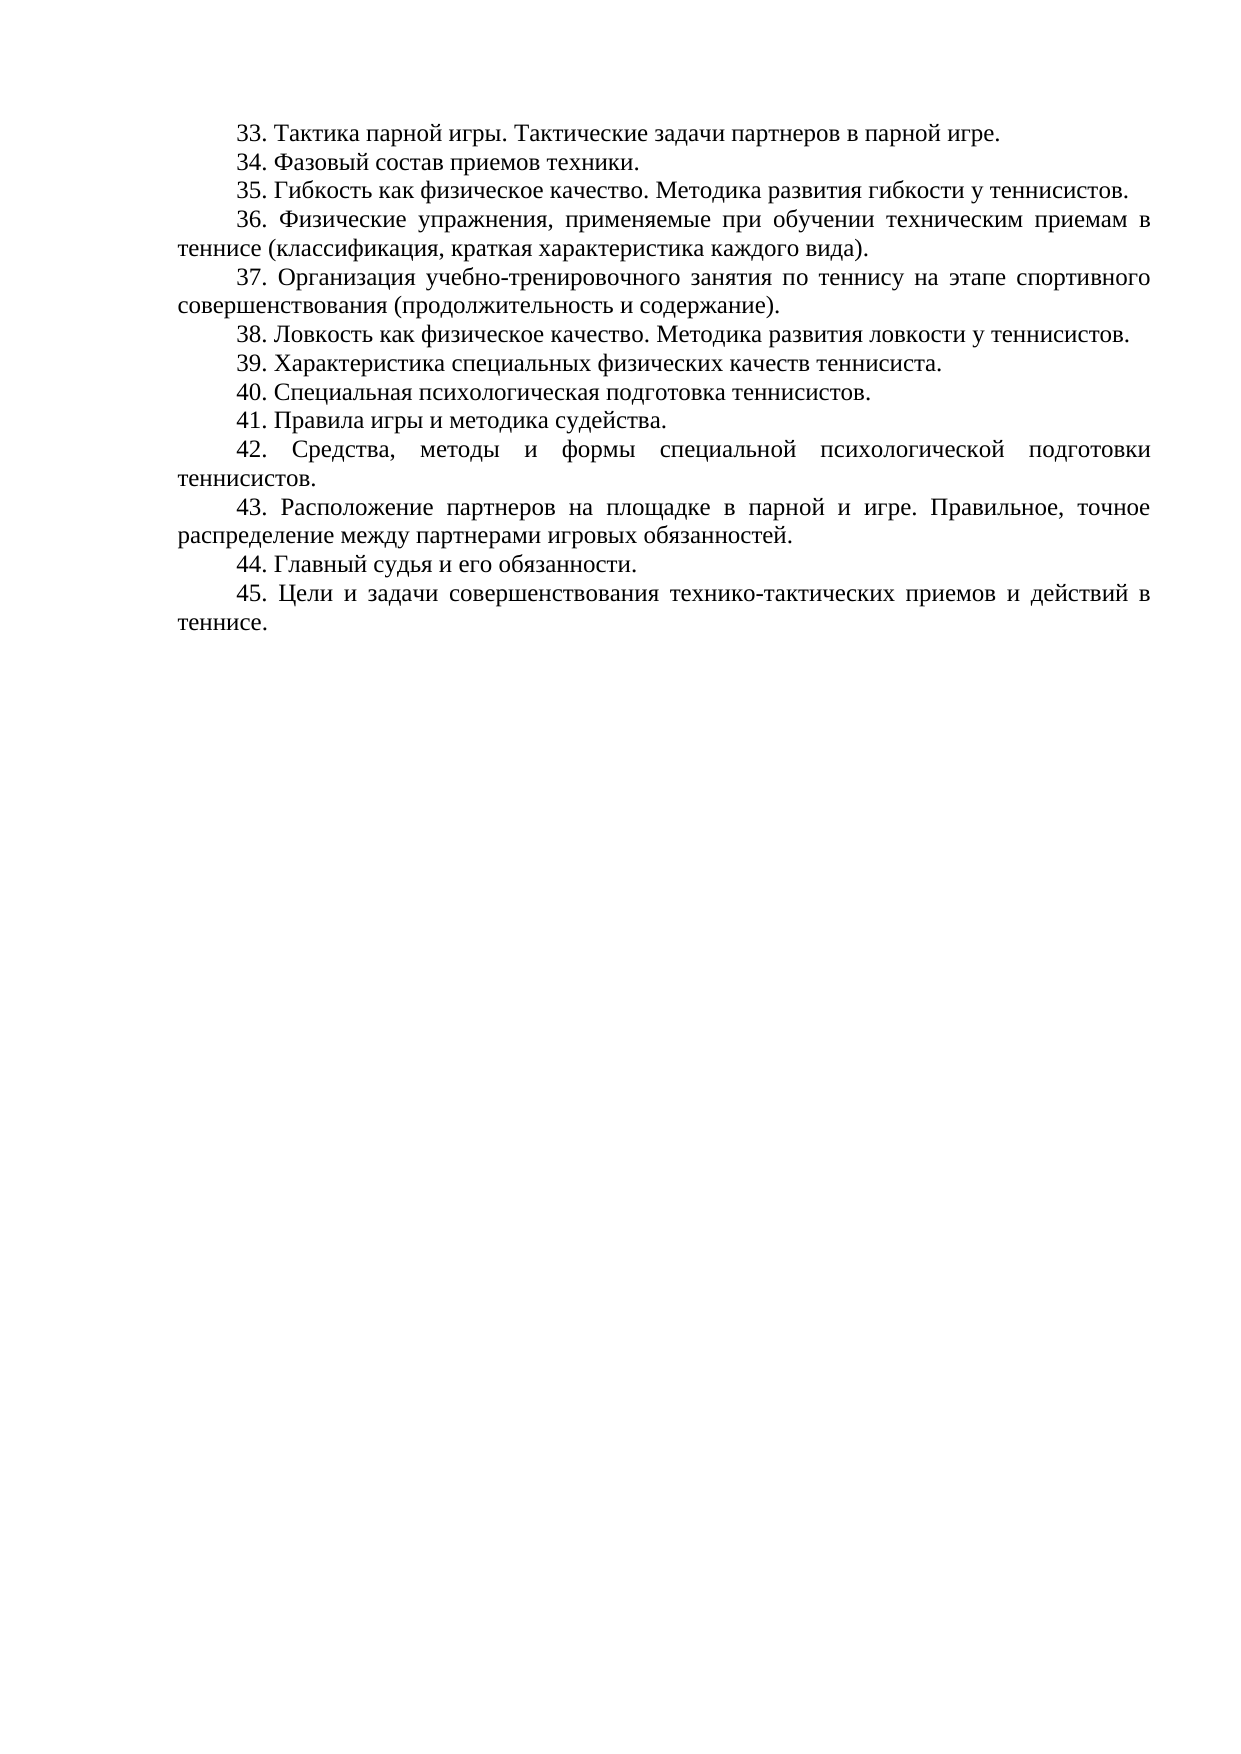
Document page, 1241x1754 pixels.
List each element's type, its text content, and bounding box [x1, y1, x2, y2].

text 35. Гибкость как физическое качество. Методика развития гибкости у теннисистов. [177, 176, 1152, 204]
text 42. Средства, методы и формы специальной психологической подготовки теннисистов. [177, 434, 1152, 492]
text 38. Ловкость как физическое качество. Методика развития ловкости у теннисистов. [177, 319, 1152, 348]
text 36. Физические упражнения, применяемые при обучении техническим приемам в теннисе (классификация, краткая характеристика каждого вида). [177, 204, 1152, 262]
text 45. Цели и задачи совершенствования технико-тактических приемов и действий в теннисе. [177, 578, 1152, 636]
text 44. Главный судья и его обязанности. [177, 549, 1152, 578]
text 34. Фазовый состав приемов техники. [177, 147, 1152, 176]
text 43. Расположение партнеров на площадке в парной и игре. Правильное, точное распределение между партнерами игровых обязанностей. [177, 492, 1152, 549]
text 39. Характеристика специальных физических качеств теннисиста. [177, 348, 1152, 377]
text 40. Специальная психологическая подготовка теннисистов. [177, 377, 1152, 406]
text 37. Организация учебно-тренировочного занятия по теннису на этапе спортивного совершенствования (продолжительность и содержание). [177, 262, 1152, 319]
text 33. Тактика парной игры. Тактические задачи партнеров в парной игре. [177, 118, 1152, 147]
text 41. Правила игры и методика судейства. [177, 406, 1152, 434]
